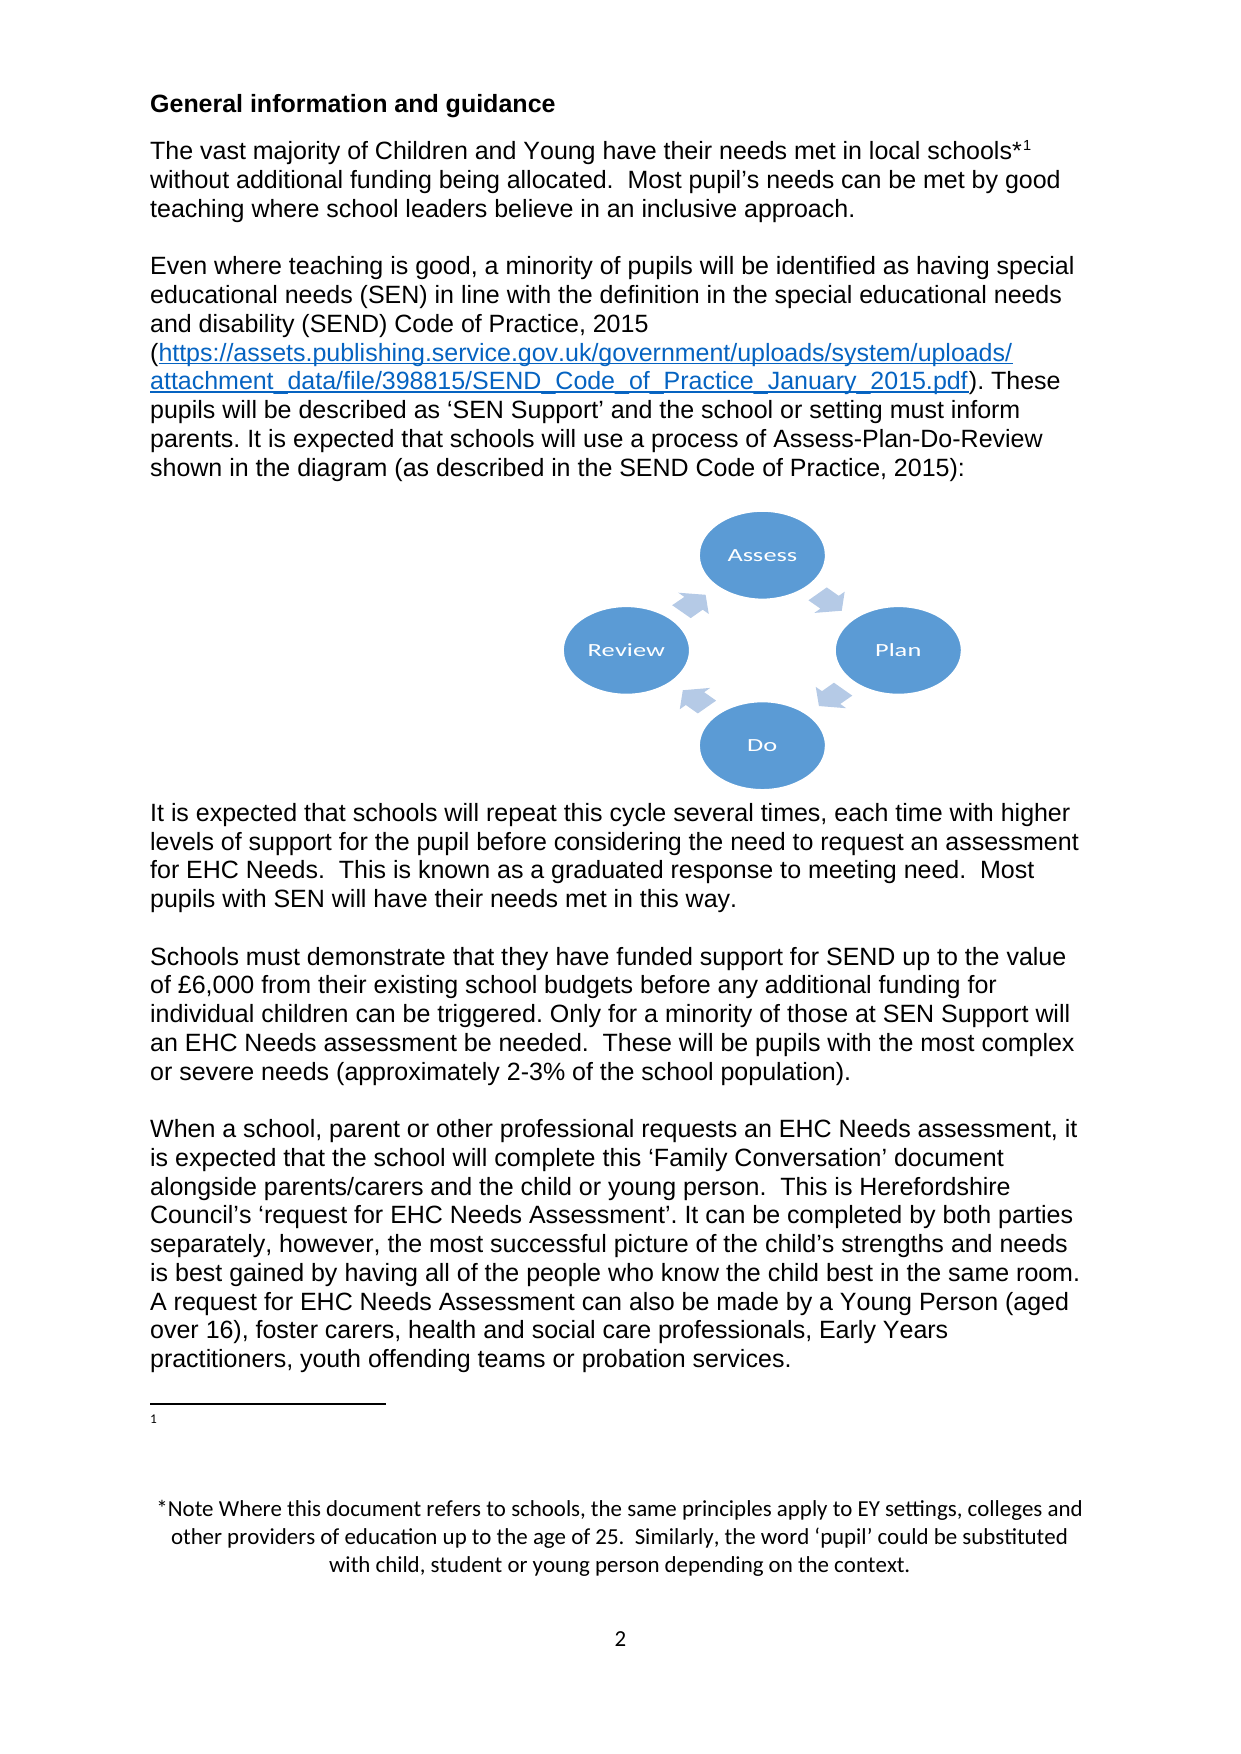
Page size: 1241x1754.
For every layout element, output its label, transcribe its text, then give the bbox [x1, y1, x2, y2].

text General information and guidance [150, 89, 1090, 117]
text Schools must demonstrate that they have funded support for SEND up to the value of £6,000 from their existing school budgets before any additional funding for individual children can be triggered. Only for a minority of those at SEN Support will an EHC Needs assessment be needed. These will be pupils with the most complex or severe needs (approximately 2-3% of the school population). [150, 941, 1090, 1085]
text A request for EHC Needs Assessment can also be made by a Young Person (aged over 16), foster carers, health and social care professionals, Early Years practitioners, youth offending teams or probation services. [150, 1286, 1090, 1373]
text It is expected that schools will repeat this cycle several times, each time with higher levels of support for the pupil before considering the need to request an assessment for EHC Needs. This is known as a graduated response to meeting need. Most pupils with SEN will have their needs met in this way. [150, 798, 1090, 913]
text Even where teaching is good, a minority of pupils will be identified as having special educational needs (SEN) in line with the definition in the special educational needs and disability (SEND) Code of Practice, 2015 (https://assets.publishing.service.gov.uk/government/uploads/system/uploads/attachment_data/file/398815/SEND_Code_of_Practice_January_2015.pdf). These pupils will be described as ‘SEN Support’ and the school or setting must inform parents. It is expected that schools will use a process of Assess-Plan-Do-Review shown in the diagram (as described in the SEND Code of Practice, 2015): [150, 251, 1090, 481]
text The vast majority of Children and Young have their needs met in local schools* without additional funding being allocated. Most pupil’s needs can be met by good teaching where school leaders believe in an inclusive approach. [150, 136, 1090, 223]
text When a school, parent or other professional requests an EHC Needs assessment, it is expected that the school will complete this ‘Family Conversation’ document alongside parents/carers and the child or young person. This is Herefordshire Council’s ‘request for EHC Needs Assessment’. It can be completed by both parties separately, however, the most successful picture of the child’s strengths and needs is best gained by having all of the people who know the child best in the same room. [150, 1114, 1090, 1286]
